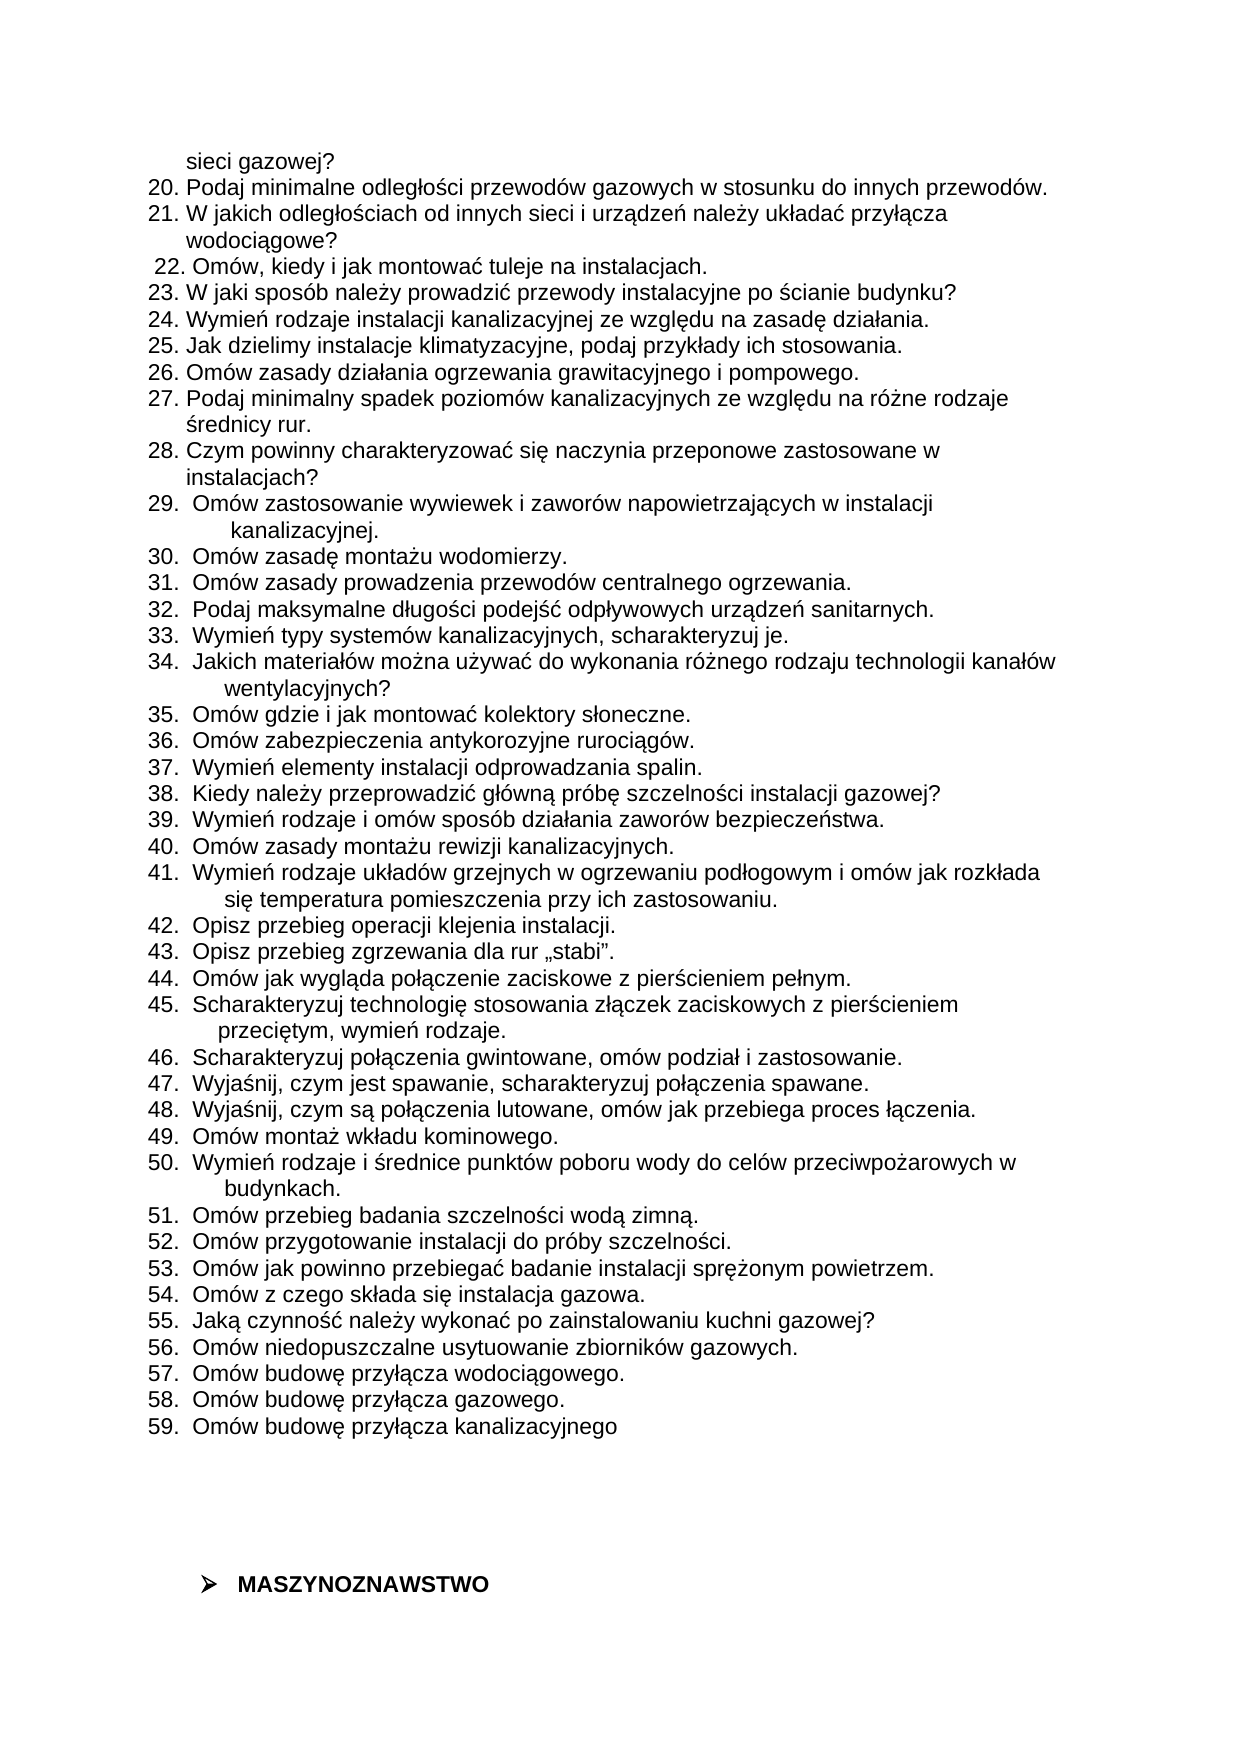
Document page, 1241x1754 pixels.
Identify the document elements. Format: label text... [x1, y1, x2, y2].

text wodociągowe? [148, 227, 1152, 253]
text 51. Omów przebieg badania szczelności wodą zimną. [148, 1202, 1152, 1228]
text 34. Jakich materiałów można używać do wykonania różnego rodzaju technologii kanałów [148, 648, 1152, 675]
text 30. Omów zasadę montażu wodomierzy. [148, 543, 1152, 569]
text 55. Jaką czynność należy wykonać po zainstalowaniu kuchni gazowej? [148, 1307, 1152, 1333]
text sieci gazowej? [148, 148, 1152, 174]
text kanalizacyjnej. [148, 517, 1152, 543]
text 47. Wyjaśnij, czym jest spawanie, scharakteryzuj połączenia spawane. [148, 1070, 1152, 1096]
text wentylacyjnych? [148, 675, 1152, 701]
text 32. Podaj maksymalne długości podejść odpływowych urządzeń sanitarnych. [148, 596, 1152, 622]
text 46. Scharakteryzuj połączenia gwintowane, omów podział i zastosowanie. [148, 1044, 1152, 1070]
text 39. Wymień rodzaje i omów sposób działania zaworów bezpieczeństwa. [148, 806, 1152, 833]
text 59. Omów budowę przyłącza kanalizacyjnego [148, 1413, 1152, 1439]
text 44. Omów jak wygląda połączenie zaciskowe z pierścieniem pełnym. [148, 964, 1152, 991]
text 42. Opisz przebieg operacji klejenia instalacji. [148, 912, 1152, 938]
text 50. Wymień rodzaje i średnice punktów poboru wody do celów przeciwpożarowych w [148, 1149, 1152, 1175]
text 54. Omów z czego składa się instalacja gazowa. [148, 1281, 1152, 1307]
text 36. Omów zabezpieczenia antykorozyjne rurociągów. [148, 727, 1152, 754]
text 45. Scharakteryzuj technologię stosowania złączek zaciskowych z pierścieniem [148, 991, 1152, 1017]
text 53. Omów jak powinno przebiegać badanie instalacji sprężonym powietrzem. [148, 1254, 1152, 1281]
text 56. Omów niedopuszczalne usytuowanie zbiorników gazowych. [148, 1333, 1152, 1360]
text 41. Wymień rodzaje układów grzejnych w ogrzewaniu podłogowym i omów jak rozkłada [148, 859, 1152, 886]
text 24. Wymień rodzaje instalacji kanalizacyjnej ze względu na zasadę działania. [148, 306, 1152, 332]
text 27. Podaj minimalny spadek poziomów kanalizacyjnych ze względu na różne rodzaje [148, 385, 1152, 411]
text 49. Omów montaż wkładu kominowego. [148, 1123, 1152, 1149]
text 58. Omów budowę przyłącza gazowego. [148, 1386, 1152, 1413]
text 25. Jak dzielimy instalacje klimatyzacyjne, podaj przykłady ich stosowania. [148, 332, 1152, 358]
text 48. Wyjaśnij, czym są połączenia lutowane, omów jak przebiega proces łączenia. [148, 1096, 1152, 1123]
text budynkach. [148, 1175, 1152, 1202]
text się temperatura pomieszczenia przy ich zastosowaniu. [148, 886, 1152, 912]
text 28. Czym powinny charakteryzować się naczynia przeponowe zastosowane w [148, 437, 1152, 464]
text 22. Omów, kiedy i jak montować tuleje na instalacjach. [148, 253, 1152, 279]
text 40. Omów zasady montażu rewizji kanalizacyjnych. [148, 833, 1152, 859]
text przeciętym, wymień rodzaje. [148, 1017, 1152, 1044]
text 29. Omów zastosowanie wywiewek i zaworów napowietrzających w instalacji [148, 490, 1152, 517]
text 23. W jaki sposób należy prowadzić przewody instalacyjne po ścianie budynku? [148, 279, 1152, 306]
text 57. Omów budowę przyłącza wodociągowego. [148, 1360, 1152, 1386]
text 31. Omów zasady prowadzenia przewodów centralnego ogrzewania. [148, 569, 1152, 596]
text 52. Omów przygotowanie instalacji do próby szczelności. [148, 1228, 1152, 1254]
text 26. Omów zasady działania ogrzewania grawitacyjnego i pompowego. [148, 358, 1152, 385]
text 43. Opisz przebieg zgrzewania dla rur „stabi”. [148, 938, 1152, 964]
text 20. Podaj minimalne odległości przewodów gazowych w stosunku do innych przewodów. [148, 174, 1152, 200]
list MASZYNOZNAWSTWO [200, 1571, 1152, 1597]
text 21. W jakich odległościach od innych sieci i urządzeń należy układać przyłącza [148, 200, 1152, 227]
text średnicy rur. [148, 411, 1152, 437]
text 38. Kiedy należy przeprowadzić główną próbę szczelności instalacji gazowej? [148, 780, 1152, 806]
text 37. Wymień elementy instalacji odprowadzania spalin. [148, 754, 1152, 780]
text instalacjach? [148, 464, 1152, 490]
text 33. Wymień typy systemów kanalizacyjnych, scharakteryzuj je. [148, 622, 1152, 648]
text 35. Omów gdzie i jak montować kolektory słoneczne. [148, 701, 1152, 727]
